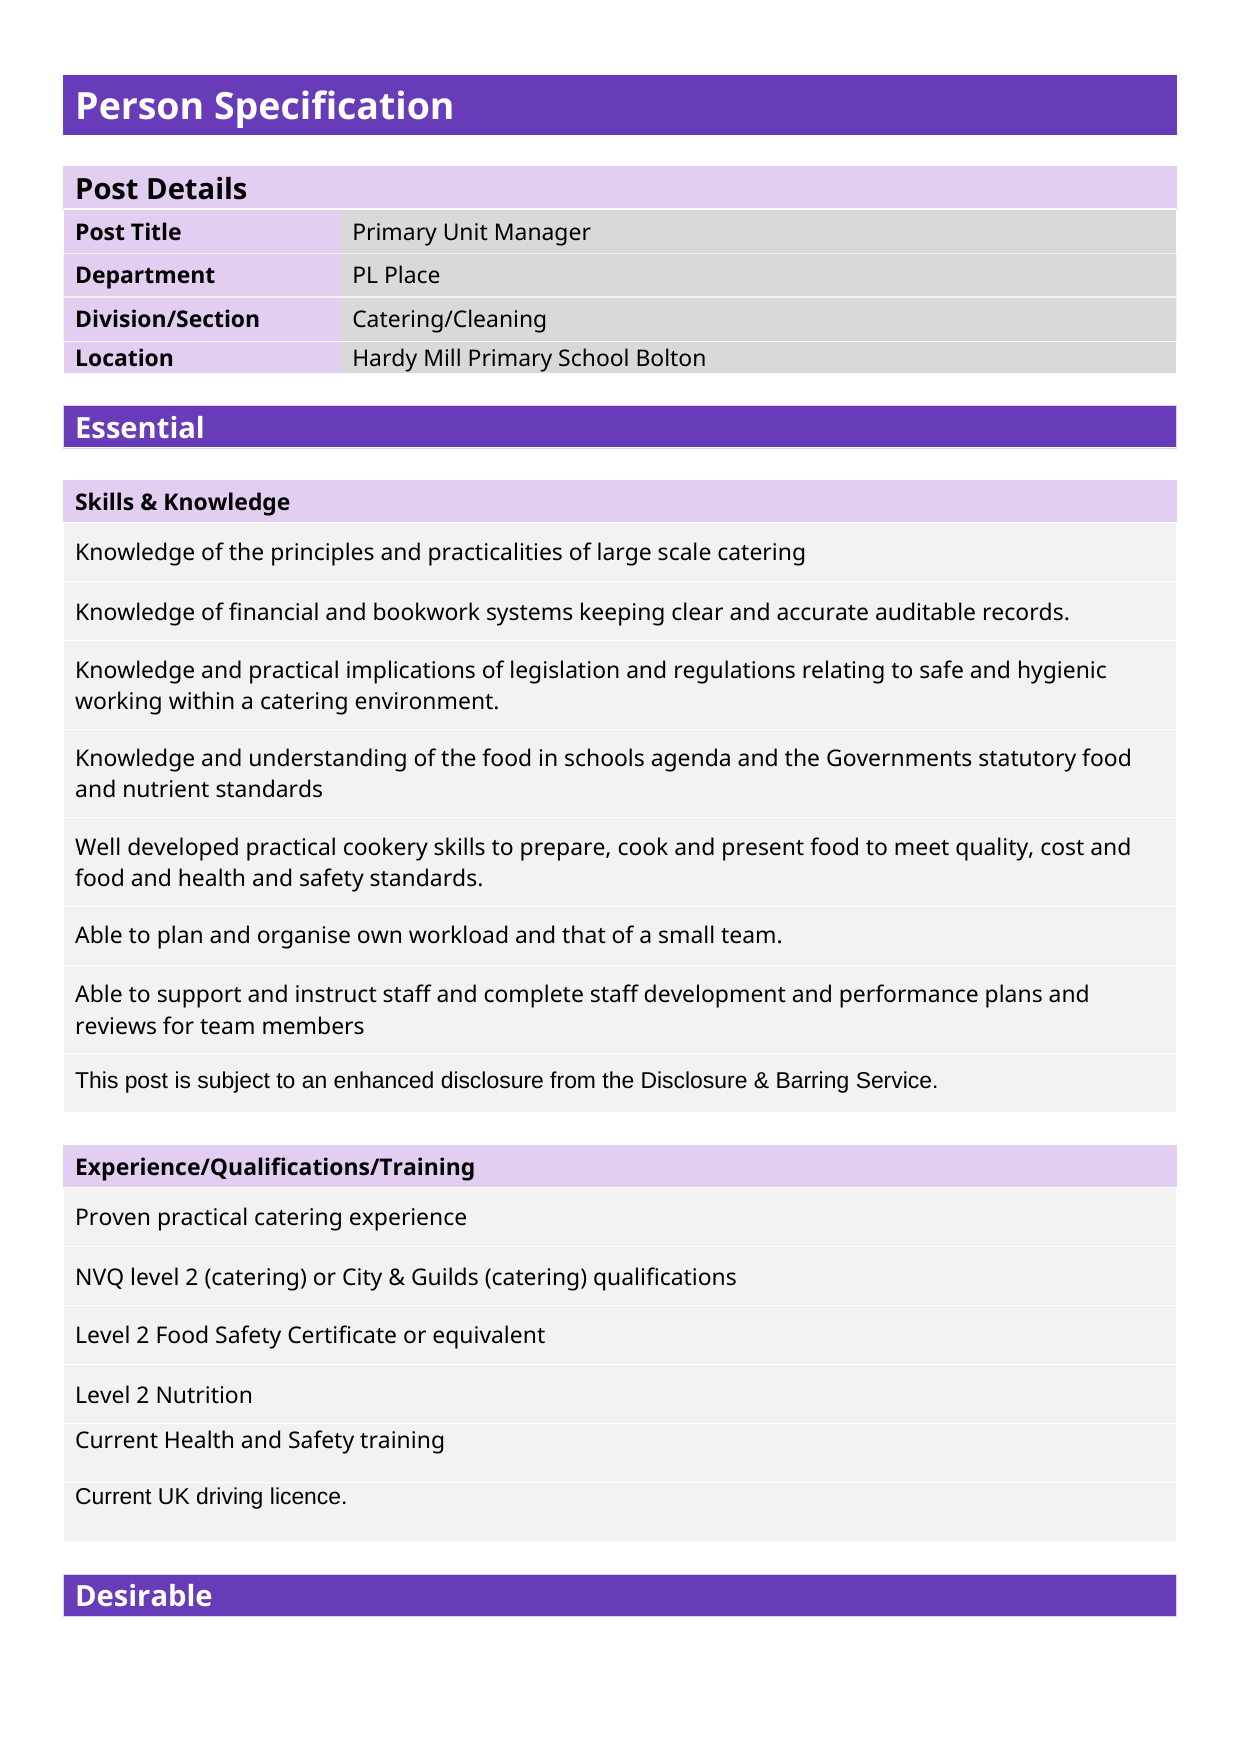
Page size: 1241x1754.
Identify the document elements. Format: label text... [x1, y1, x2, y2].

table_cell Level 2 Food Safety Certificate or equivalent [64, 1306, 1176, 1364]
table_cell Division/Section [64, 298, 341, 341]
table_cell Knowledge of the principles and practicalities of large scale catering [64, 523, 1176, 581]
table_cell Catering/Cleaning [341, 298, 1176, 341]
table_cell Current Health and Safety training [64, 1424, 1176, 1482]
table_header Essential [64, 406, 1176, 447]
table_cell Able to support and instruct staff and complete staff development and performance plans and reviews for team members [64, 966, 1176, 1053]
table_cell Level 2 Nutrition [64, 1365, 1176, 1423]
table_cell Knowledge and practical implications of legislation and regulations relating to safe and hygienic working within a catering environment. [64, 641, 1176, 729]
table_cell Able to plan and organise own workload and that of a small team. [64, 907, 1176, 965]
table_cell Post Title [64, 210, 341, 253]
table_cell Location [64, 342, 341, 373]
table_cell Knowledge of financial and bookwork systems keeping clear and accurate auditable records. [64, 582, 1176, 640]
table_header Desirable [64, 1575, 1176, 1616]
table_cell NVQ level 2 (catering) or City & Guilds (catering) qualifications [64, 1247, 1176, 1305]
table_header Skills & Knowledge [64, 481, 1176, 522]
table_cell This post is subject to an enhanced disclosure from the Disclosure & Barring Service. [64, 1054, 1176, 1112]
table_cell Department [64, 254, 341, 296]
table_cell Current UK driving licence. [64, 1483, 1176, 1541]
table_header Post Details [64, 167, 1176, 208]
table_cell Primary Unit Manager [341, 210, 1176, 253]
table_cell Proven practical catering experience [64, 1188, 1176, 1246]
table_cell Well developed practical cookery skills to prepare, cook and present food to meet quality, cost and food and health and safety standards. [64, 818, 1176, 906]
table_header Person Specification [64, 76, 1176, 134]
table_cell Knowledge and understanding of the food in schools agenda and the Governments statutory food and nutrient standards [64, 730, 1176, 817]
table_header Experience/Qualifications/Training [64, 1146, 1176, 1187]
table_cell PL Place [341, 254, 1176, 296]
table_cell Hardy Mill Primary School Bolton [341, 342, 1176, 373]
